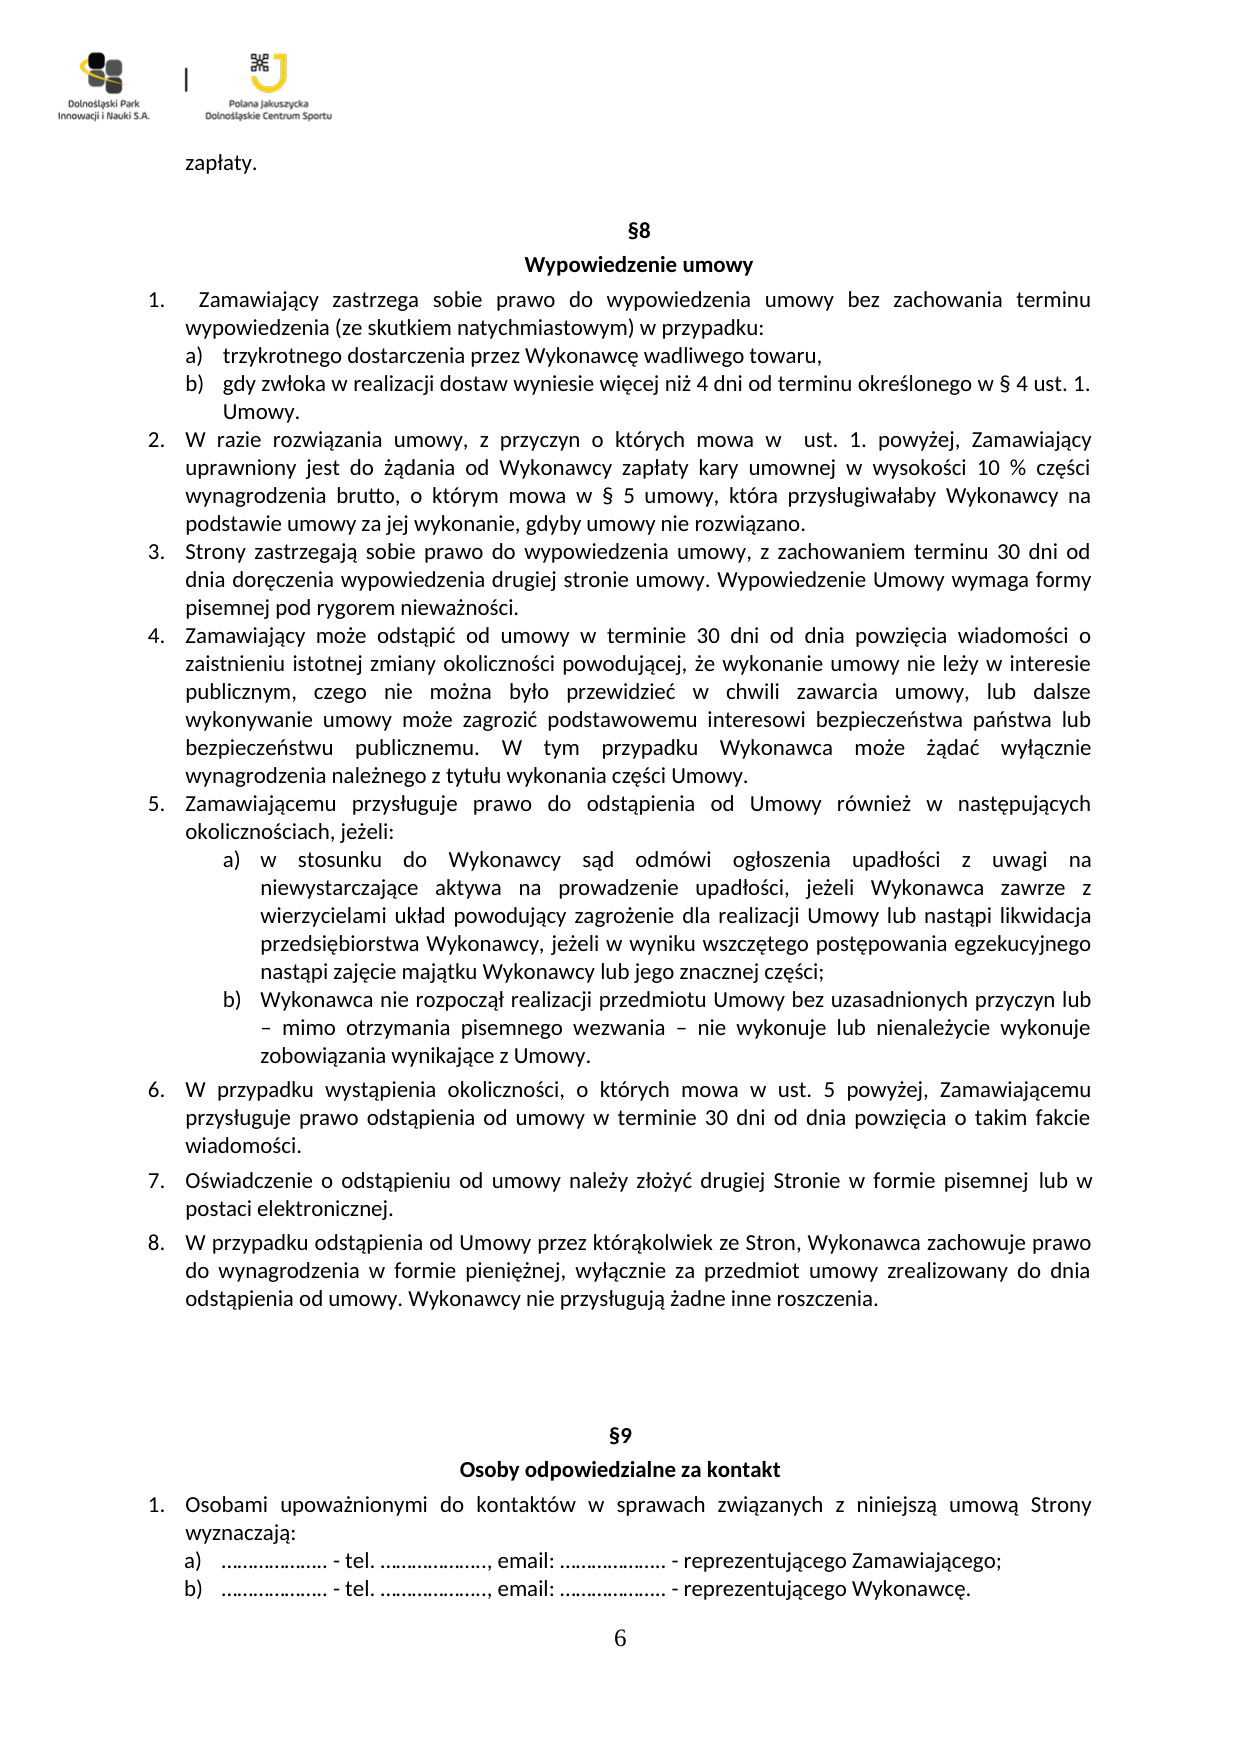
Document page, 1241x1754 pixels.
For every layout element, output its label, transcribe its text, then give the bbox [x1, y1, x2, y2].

list Strony zastrzegają sobie prawo do wypowiedzenia umowy, z zachowaniem terminu 30 dni od dnia doręczenia wypowiedzenia drugiej stronie umowy. Wypowiedzenie Umowy wymaga formy pisemnej pod rygorem nieważności. [148, 537, 1093, 621]
list Wykonawca nie rozpoczął realizacji przedmiotu Umowy bez uzasadnionych przyczyn lub – mimo otrzymania pisemnego wezwania – nie wykonuje lub nienależycie wykonuje zobowiązania wynikające z Umowy. [223, 985, 1093, 1069]
list W przypadku wystąpienia okoliczności, o których mowa w ust. 5 powyżej, Zamawiającemu przysługuje prawo odstąpienia od umowy w terminie 30 dni od dnia powzięcia o takim fakcie wiadomości. [148, 1076, 1093, 1159]
text §8 [185, 216, 1093, 244]
picture [42, 33, 344, 138]
list W razie rozwiązania umowy, z przyczyn o których mowa w ust. 1. powyżej, Zamawiający uprawniony jest do żądania od Wykonawcy zapłaty kary umownej w wysokości 10 % części wynagrodzenia brutto, o którym mowa w § 5 umowy, która przysługiwałaby Wykonawcy na podstawie umowy za jej wykonanie, gdyby umowy nie rozwiązano. [148, 425, 1093, 537]
list gdy zwłoka w realizacji dostaw wyniesie więcej niż 4 dni od terminu określonego w § 4 ust. 1. Umowy. [185, 369, 1093, 425]
text §9 [148, 1421, 1093, 1449]
list Zamawiającemu przysługuje prawo do odstąpienia od Umowy również w następujących okolicznościach, jeżeli: [148, 789, 1093, 845]
list Zamawiający może odstąpić od umowy w terminie 30 dni od dnia powzięcia wiadomości o zaistnieniu istotnej zmiany okoliczności powodującej, że wykonanie umowy nie leży w interesie publicznym, czego nie można było przewidzieć w chwili zawarcia umowy, lub dalsze wykonywanie umowy może zagrozić podstawowemu interesowi bezpieczeństwa państwa lub bezpieczeństwu publicznemu. W tym przypadku Wykonawca może żądać wyłącznie wynagrodzenia należnego z tytułu wykonania części Umowy. [148, 621, 1093, 789]
text Wypowiedzenie umowy [185, 250, 1093, 278]
list Osobami upoważnionymi do kontaktów w sprawach związanych z niniejszą umową Strony wyznaczają: [148, 1490, 1093, 1546]
list Oświadczenie o odstąpieniu od umowy należy złożyć drugiej Stronie w formie pisemnej lub w postaci elektronicznej. [148, 1166, 1093, 1222]
list ……………….. - tel. ……………….., email: ……………….. - reprezentującego Zamawiającego; [184, 1546, 1093, 1574]
list W przypadku odstąpienia od Umowy przez którąkolwiek ze Stron, Wykonawca zachowuje prawo do wynagrodzenia w formie pieniężnej, wyłącznie za przedmiot umowy zrealizowany do dnia odstąpienia od umowy. Wykonawcy nie przysługują żadne inne roszczenia. [148, 1228, 1093, 1312]
text Osoby odpowiedzialne za kontakt [148, 1456, 1093, 1483]
list ……………….. - tel. ……………….., email: ……………….. - reprezentującego Wykonawcę. [184, 1574, 1093, 1602]
list Zamawiający zastrzega sobie prawo do wypowiedzenia umowy bez zachowania terminu wypowiedzenia (ze skutkiem natychmiastowym) w przypadku: [148, 285, 1093, 341]
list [148, 148, 1093, 176]
list trzykrotnego dostarczenia przez Wykonawcę wadliwego towaru, [185, 341, 1093, 369]
list w stosunku do Wykonawcy sąd odmówi ogłoszenia upadłości z uwagi na niewystarczające aktywa na prowadzenie upadłości, jeżeli Wykonawca zawrze z wierzycielami układ powodujący zagrożenie dla realizacji Umowy lub nastąpi likwidacja przedsiębiorstwa Wykonawcy, jeżeli w wyniku wszczętego postępowania egzekucyjnego nastąpi zajęcie majątku Wykonawcy lub jego znacznej części; [223, 845, 1093, 985]
